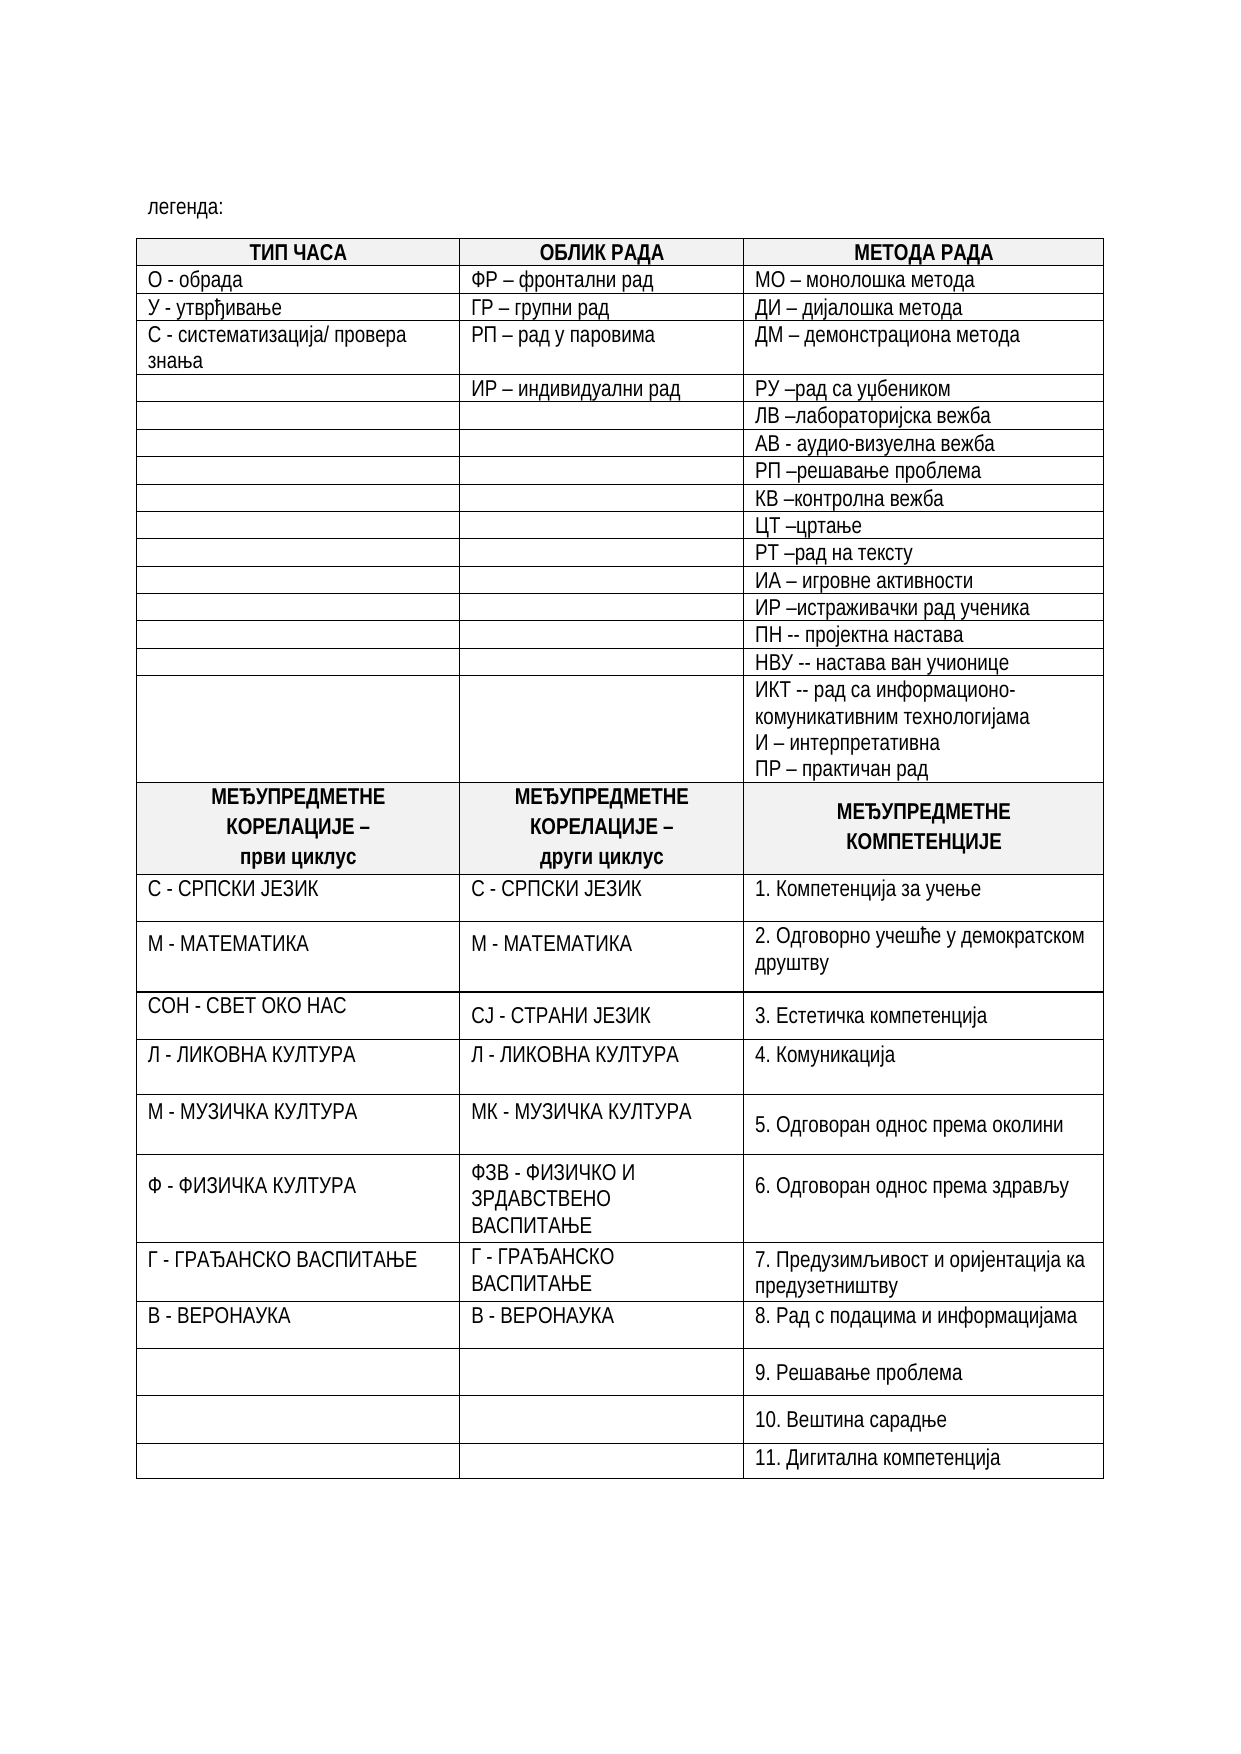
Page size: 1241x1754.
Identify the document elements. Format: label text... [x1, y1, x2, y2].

table_cell 6. Одговоран однос према здрављу [744, 1155, 1103, 1242]
table_cell [137, 457, 459, 483]
table_cell [460, 676, 743, 782]
table_cell [137, 649, 459, 675]
table_cell [137, 375, 459, 401]
table_cell ДМ – демонстрациона метода [744, 321, 1103, 374]
table_cell Л - ЛИКОВНА КУЛТУРА [137, 1040, 459, 1094]
table_cell ИКТ -- рад са информационо- комуникативним технологијама И – интерпретативна ПР – практичан рад [744, 676, 1103, 782]
table_cell О - обрада [137, 266, 459, 293]
table_cell 8. Рад с подацима и информацијама [744, 1302, 1103, 1348]
table_cell М - МУЗИЧКА КУЛТУРА [137, 1095, 459, 1154]
table_cell 7. Предузимљивост и оријентација ка предузетништву [744, 1243, 1103, 1301]
table_cell МЕЂУПРЕДМЕТНЕ КОРЕЛАЦИЈЕ – први циклус [137, 783, 459, 874]
table_cell [460, 1396, 743, 1443]
table_cell [137, 621, 459, 648]
table_cell [460, 457, 743, 483]
table_cell МЕЂУПРЕДМЕТНЕ КОМПЕТЕНЦИЈЕ [744, 783, 1103, 874]
table_cell 9. Решавање проблема [744, 1349, 1103, 1395]
table_cell [460, 512, 743, 538]
table_cell [137, 539, 459, 566]
table_header ОБЛИК РАДА [460, 239, 743, 265]
table_cell МК - МУЗИЧКА КУЛТУРА [460, 1095, 743, 1154]
table_cell РУ –рад са уџбеником [744, 375, 1103, 401]
table_cell ИР – индивидуални рад [460, 375, 743, 401]
table_cell [460, 485, 743, 511]
table_cell СОН - СВЕТ ОКО НАС [137, 993, 459, 1039]
table_cell Ф - ФИЗИЧКА КУЛТУРА [137, 1155, 459, 1242]
table_cell РТ –рад на тексту [744, 539, 1103, 566]
table_cell МО – монолошка метода [744, 266, 1103, 293]
table_cell ГР – групни рад [460, 294, 743, 320]
table_cell [460, 402, 743, 429]
table_header МЕТОДА РАДА [744, 239, 1103, 265]
table_cell Г - ГРАЂАНСКО ВАСПИТАЊЕ [137, 1243, 459, 1301]
table_cell [460, 567, 743, 593]
table_cell С - систематизација/ провера знања [137, 321, 459, 374]
table_cell [460, 539, 743, 566]
table_cell ИР –истраживачки рад ученика [744, 594, 1103, 620]
table_cell С - СРПСКИ ЈЕЗИК [460, 875, 743, 921]
table_cell [137, 485, 459, 511]
table_cell 1. Компетенција за учење [744, 875, 1103, 921]
table_cell [460, 1349, 743, 1395]
table_cell Г - ГРАЂАНСКО ВАСПИТАЊЕ [460, 1243, 743, 1301]
table_cell МЕЂУПРЕДМЕТНЕ КОРЕЛАЦИЈЕ – други циклус [460, 783, 743, 874]
table_cell [137, 1444, 459, 1478]
table_cell ИА – игровне активности [744, 567, 1103, 593]
table_cell ФР – фронтални рад [460, 266, 743, 293]
table_cell С - СРПСКИ ЈЕЗИК [137, 875, 459, 921]
table_cell РП –решавање проблема [744, 457, 1103, 483]
table_cell ЛВ –лабораторијска вежба [744, 402, 1103, 429]
table_cell В - ВЕРОНАУКА [137, 1302, 459, 1348]
table_cell ПН -- пројектна настава [744, 621, 1103, 648]
text легенда: [148, 193, 1092, 219]
table_cell АВ - аудио-визуелна вежба [744, 430, 1103, 456]
table_cell [137, 594, 459, 620]
table_cell 10. Вештина сарадње [744, 1396, 1103, 1443]
table_cell [137, 430, 459, 456]
table_cell РП – рад у паровима [460, 321, 743, 374]
table_cell СЈ - СТРАНИ ЈЕЗИК [460, 993, 743, 1039]
table_cell У - утврђивање [137, 294, 459, 320]
table_cell ЦТ –цртање [744, 512, 1103, 538]
table_cell [460, 649, 743, 675]
table_cell КВ –контролна вежба [744, 485, 1103, 511]
table_cell ФЗВ - ФИЗИЧКО И ЗРДАВСТВЕНО ВАСПИТАЊЕ [460, 1155, 743, 1242]
table_cell [137, 402, 459, 429]
table_header ТИП ЧАСА [137, 239, 459, 265]
table_cell 2. Одговорно учешће у демократском друштву [744, 922, 1103, 991]
table_cell Л - ЛИКОВНА КУЛТУРА [460, 1040, 743, 1094]
table_cell [137, 1349, 459, 1395]
table_cell [137, 1396, 459, 1443]
table_cell 4. Комуникација [744, 1040, 1103, 1094]
table_cell ДИ – дијалошка метода [744, 294, 1103, 320]
table_cell 11. Дигитална компетенција предузетништву предузетништву [744, 1444, 1103, 1478]
table_cell [460, 594, 743, 620]
table_cell В - ВЕРОНАУКА [460, 1302, 743, 1348]
table_cell [137, 676, 459, 782]
table_cell [137, 567, 459, 593]
table_cell 3. Естетичка компетенција [744, 993, 1103, 1039]
table_cell [137, 512, 459, 538]
table_cell НВУ -- настава ван учионице [744, 649, 1103, 675]
table_cell М - МАТЕМАТИКА [137, 922, 459, 991]
table_cell [460, 430, 743, 456]
table_cell [460, 1444, 743, 1478]
table_cell М - МАТЕМАТИКА [460, 922, 743, 991]
table_cell [460, 621, 743, 648]
table_cell 5. Одговоран однос према околини [744, 1095, 1103, 1154]
